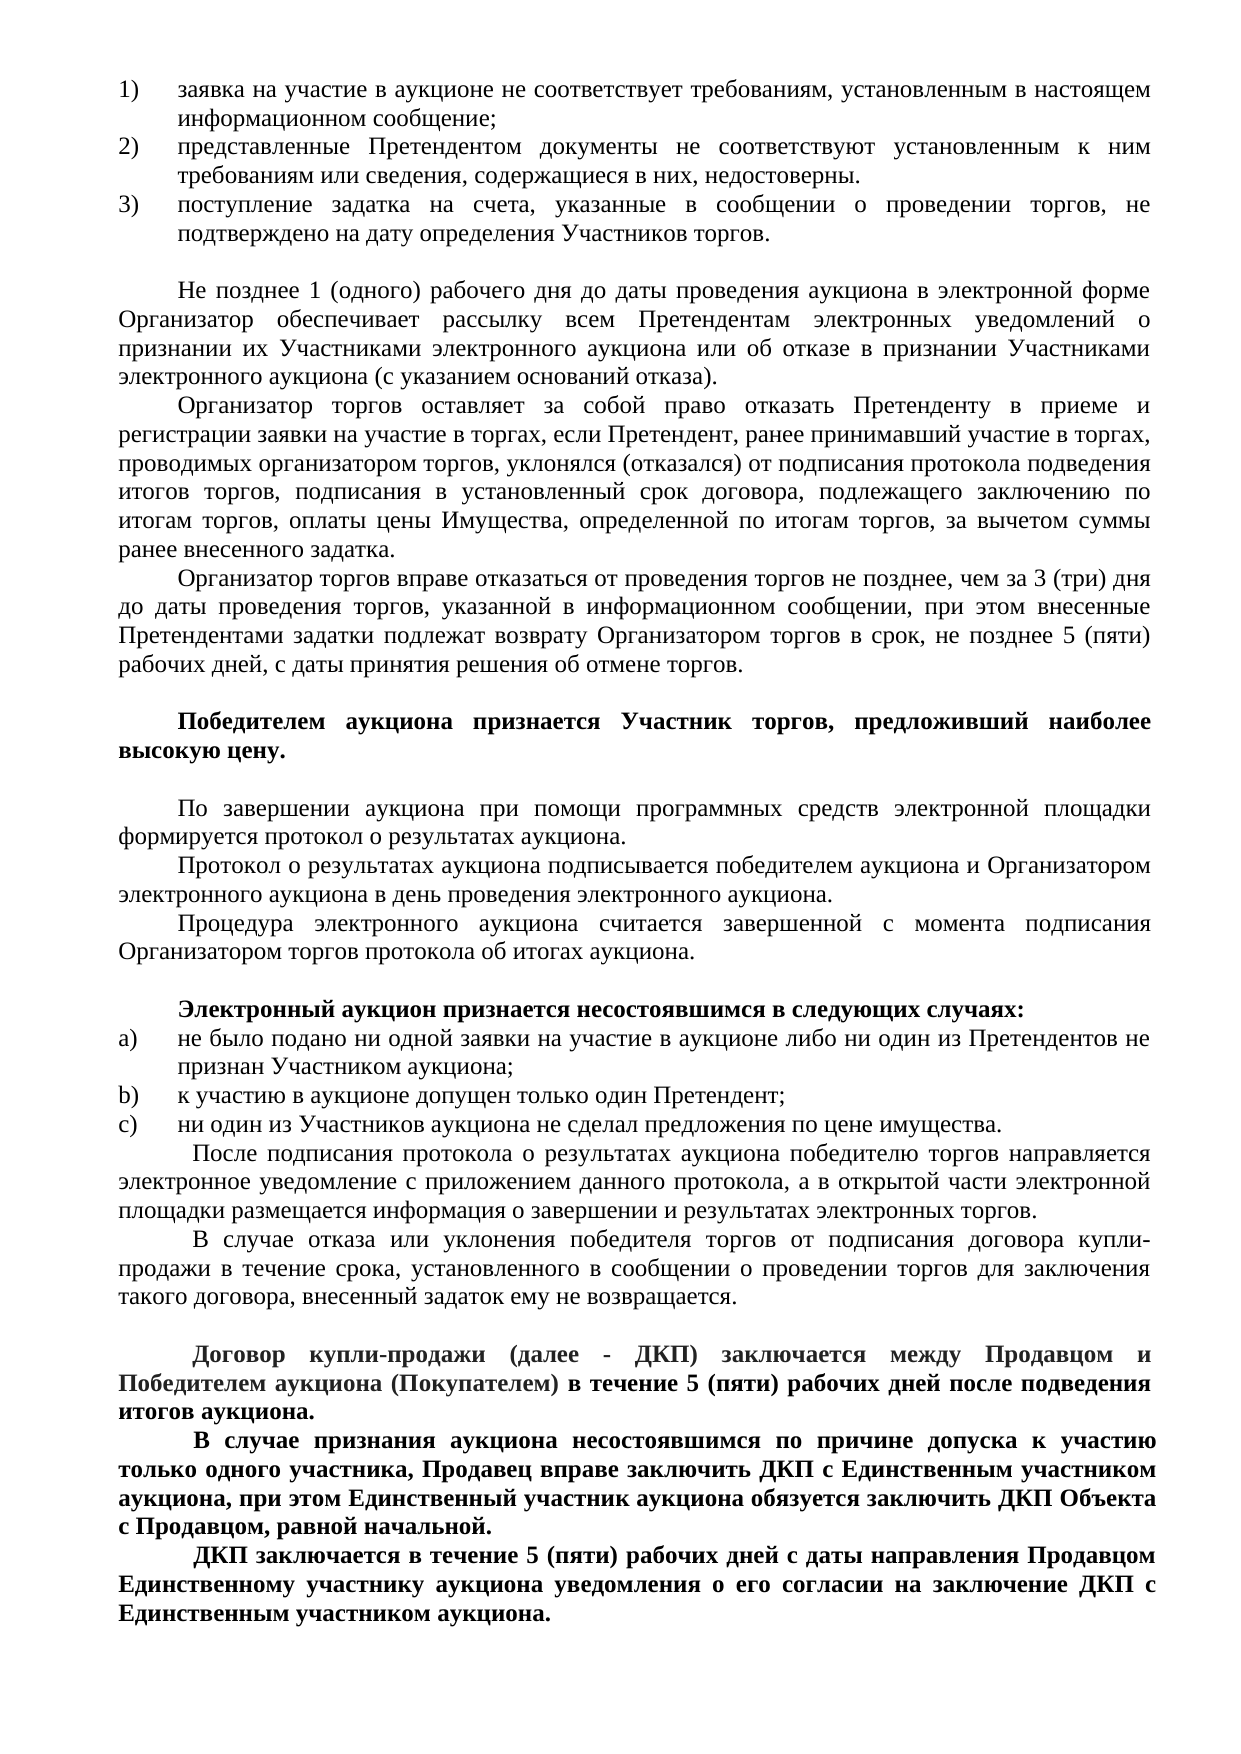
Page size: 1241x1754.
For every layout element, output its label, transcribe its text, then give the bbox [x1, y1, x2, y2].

text Электронный аукцион признается несостоявшимся в следующих случаях: [118, 994, 1152, 1023]
list заявка на участие в аукционе не соответствует требованиям, установленным в настоящем информационном сообщение; [118, 74, 1152, 131]
list представленные Претендентом документы не соответствуют установленным к ним требованиям или сведения, содержащиеся в них, недостоверны. [118, 131, 1152, 189]
list к участию в аукционе допущен только один Претендент; [118, 1080, 1152, 1109]
text Не позднее 1 (одного) рабочего дня до даты проведения аукциона в электронной форме Организатор обеспечивает рассылку всем Претендентам электронных уведомлений о признании их Участниками электронного аукциона или об отказе в признании Участниками электронного аукциона (с указанием оснований отказа). [118, 275, 1152, 390]
text Договор купли-продажи (далее - ДКП) заключается между Продавцом и Победителем аукциона (Покупателем) в течение 5 (пяти) рабочих дней после подведения итогов аукциона. [118, 1339, 1152, 1425]
text После подписания протокола о результатах аукциона победителю торгов направляется электронное уведомление с приложением данного протокола, а в открытой части электронной площадки размещается информация о завершении и результатах электронных торгов. [118, 1138, 1152, 1224]
text Процедура электронного аукциона считается завершенной с момента подписания Организатором торгов протокола об итогах аукциона. [118, 908, 1152, 965]
text По завершении аукциона при помощи программных средств электронной площадки формируется протокол о результатах аукциона. [118, 793, 1152, 850]
text В случае признания аукциона несостоявшимся по причине допуска к участию только одного участника, Продавец вправе заключить ДКП с Единственным участником аукциона, при этом Единственный участник аукциона обязуется заключить ДКП Объекта с Продавцом, равной начальной. [118, 1425, 1157, 1540]
text Организатор торгов вправе отказаться от проведения торгов не позднее, чем за 3 (три) дня до даты проведения торгов, указанной в информационном сообщении, при этом внесенные Претендентами задатки подлежат возврату Организатором торгов в срок, не позднее 5 (пяти) рабочих дней, с даты принятия решения об отмене торгов. [118, 563, 1152, 678]
list ни один из Участников аукциона не сделал предложения по цене имущества. [118, 1109, 1152, 1138]
text Протокол о результатах аукциона подписывается победителем аукциона и Организатором электронного аукциона в день проведения электронного аукциона. [118, 850, 1152, 908]
list не было подано ни одной заявки на участие в аукционе либо ни один из Претендентов не признан Участником аукциона; [118, 1023, 1152, 1080]
text ДКП заключается в течение 5 (пяти) рабочих дней с даты направления Продавцом Единственному участнику аукциона уведомления о его согласии на заключение ДКП с Единственным участником аукциона. [118, 1540, 1157, 1626]
list поступление задатка на счета, указанные в сообщении о проведении торгов, не подтверждено на дату определения Участников торгов. [118, 189, 1152, 246]
text Организатор торгов оставляет за собой право отказать Претенденту в приеме и регистрации заявки на участие в торгах, если Претендент, ранее принимавший участие в торгах, проводимых организатором торгов, уклонялся (отказался) от подписания протокола подведения итогов торгов, подписания в установленный срок договора, подлежащего заключению по итогам торгов, оплаты цены Имущества, определенной по итогам торгов, за вычетом суммы ранее внесенного задатка. [118, 390, 1152, 563]
text В случае отказа или уклонения победителя торгов от подписания договора купли-продажи в течение срока, установленного в сообщении о проведении торгов для заключения такого договора, внесенный задаток ему не возвращается. [118, 1224, 1152, 1310]
text Победителем аукциона признается Участник торгов, предложивший наиболее высокую цену. [118, 706, 1152, 764]
